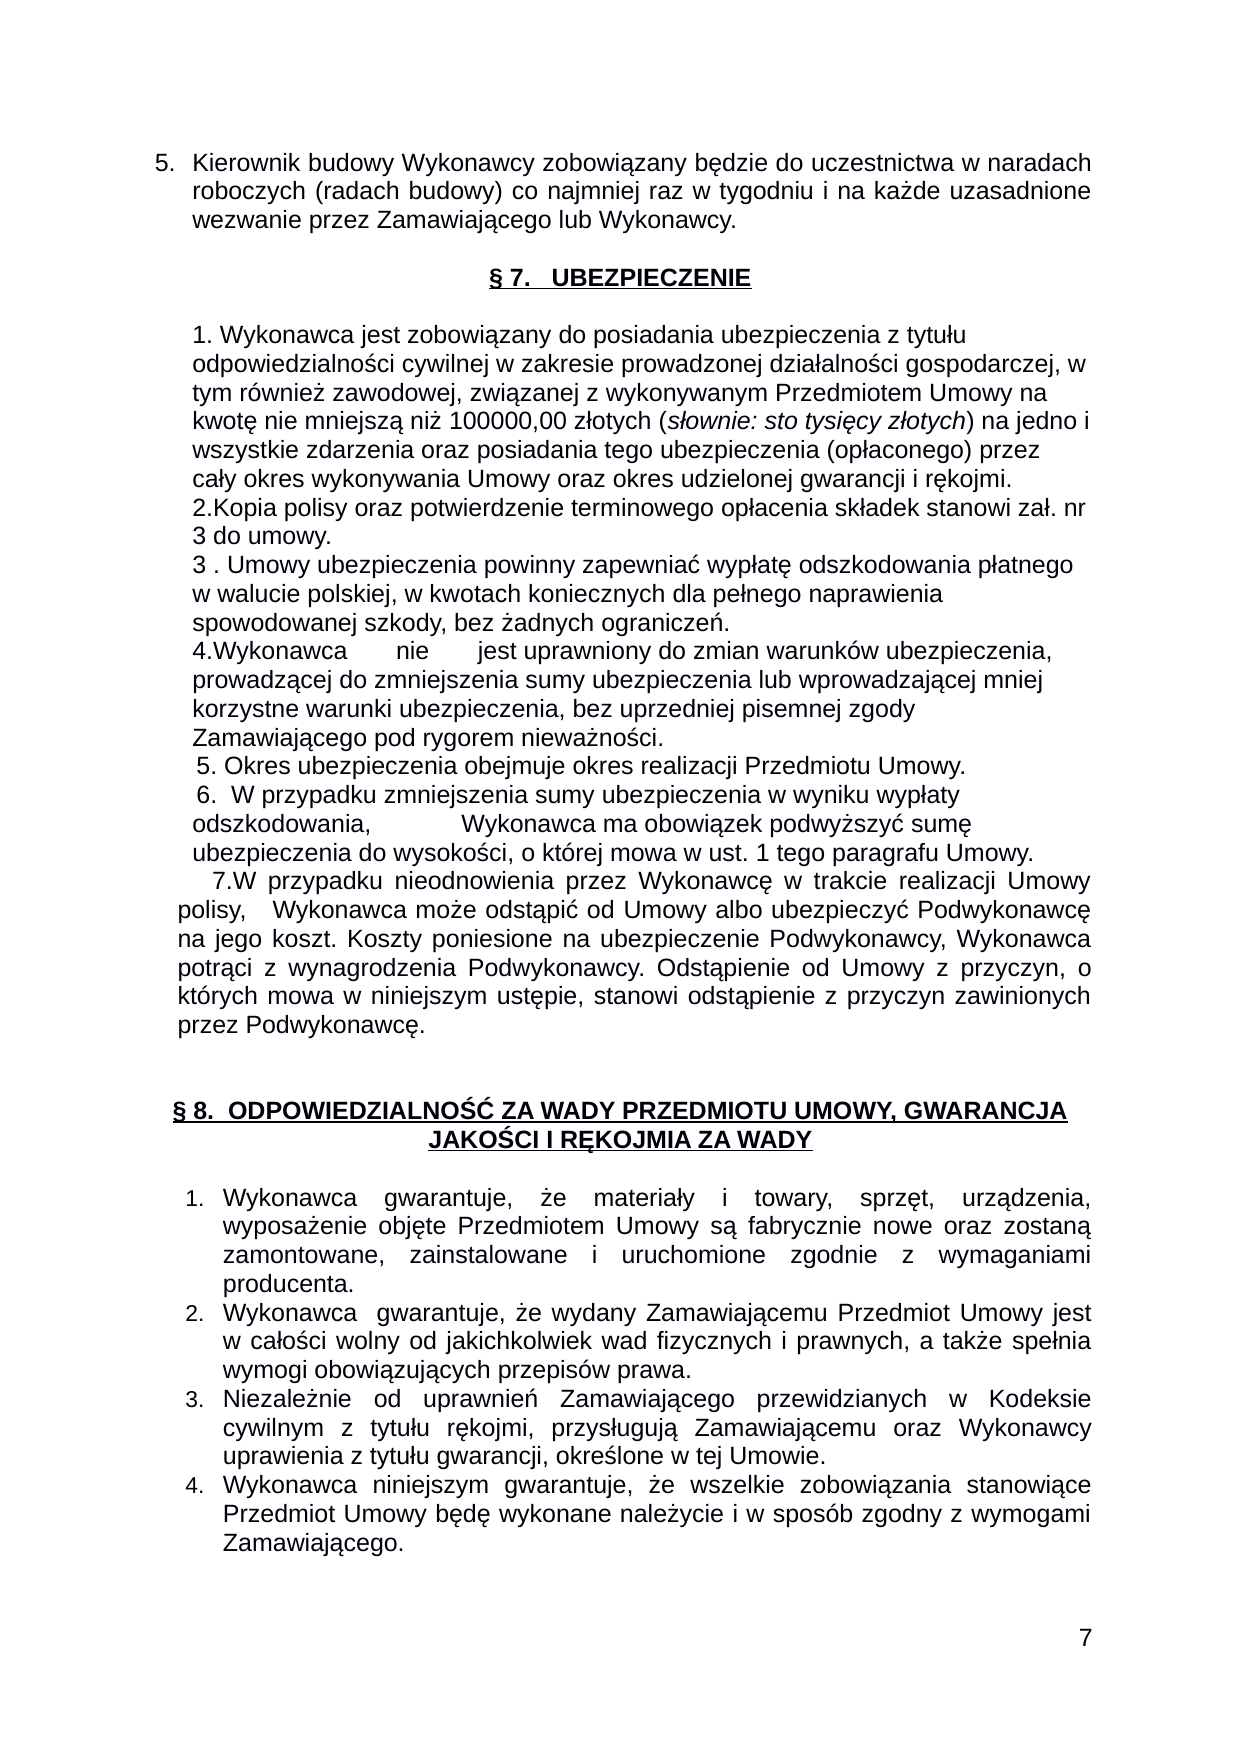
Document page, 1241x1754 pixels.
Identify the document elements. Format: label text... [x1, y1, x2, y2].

list Wykonawca gwarantuje, że materiały i towary, sprzęt, urządzenia, wyposażenie objęte Przedmiotem Umowy są fabrycznie nowe oraz zostaną zamontowane, zainstalowane i uruchomione zgodnie z wymaganiami producenta. [185, 1183, 1093, 1298]
list Wykonawca niniejszym gwarantuje, że wszelkie zobowiązania stanowiące Przedmiot Umowy będę wykonane należycie i w sposób zgodny z wymogami Zamawiającego. [185, 1470, 1093, 1556]
text § 8. ODPOWIEDZIALNOŚĆ ZA WADY PRZEDMIOTU UMOWY, GWARANCJA JAKOŚCI I RĘKOJMIA ZA WADY [148, 1096, 1093, 1154]
list Kierownik budowy Wykonawcy zobowiązany będzie do uczestnictwa w naradach roboczych (radach budowy) co najmniej raz w tygodniu i na każde uzasadnione wezwanie przez Zamawiającego lub Wykonawcy. [154, 148, 1093, 234]
text 5. Okres ubezpieczenia obejmuje okres realizacji Przedmiotu Umowy. [148, 751, 1093, 780]
list Niezależnie od uprawnień Zamawiającego przewidzianych w Kodeksie cywilnym z tytułu rękojmi, przysługują Zamawiającemu oraz Wykonawcy uprawienia z tytułu gwarancji, określone w tej Umowie. [185, 1384, 1093, 1470]
text 6. W przypadku zmniejszenia sumy ubezpieczenia w wyniku wypłaty odszkodowania, Wykonawca ma obowiązek podwyższyć sumę ubezpieczenia do wysokości, o której mowa w ust. 1 tego paragrafu Umowy. [148, 780, 1093, 866]
text 7.W przypadku nieodnowienia przez Wykonawcę w trakcie realizacji Umowy polisy, Wykonawca może odstąpić od Umowy albo ubezpieczyć Podwykonawcę na jego koszt. Koszty poniesione na ubezpieczenie Podwykonawcy, Wykonawca potrąci z wynagrodzenia Podwykonawcy. Odstąpienie od Umowy z przyczyn, o których mowa w niniejszym ustępie, stanowi odstąpienie z przyczyn zawinionych przez Podwykonawcę. [177, 866, 1093, 1039]
text 1. Wykonawca jest zobowiązany do posiadania ubezpieczenia z tytułu odpowiedzialności cywilnej w zakresie prowadzonej działalności gospodarczej, w tym również zawodowej, związanej z wykonywanym Przedmiotem Umowy na kwotę nie mniejszą niż 100000,00 złotych (słownie: sto tysięcy złotych) na jedno i wszystkie zdarzenia oraz posiadania tego ubezpieczenia (opłaconego) przez cały okres wykonywania Umowy oraz okres udzielonej gwarancji i rękojmi. 2.Kopia polisy oraz potwierdzenie terminowego opłacenia składek stanowi zał. nr 3 do umowy. 3 . Umowy ubezpieczenia powinny zapewniać wypłatę odszkodowania płatnego w walucie polskiej, w kwotach koniecznych dla pełnego naprawienia spowodowanej szkody, bez żadnych ograniczeń. 4.Wykonawca nie jest uprawniony do zmian warunków ubezpieczenia, prowadzącej do zmniejszenia sumy ubezpieczenia lub wprowadzającej mniej korzystne warunki ubezpieczenia, bez uprzedniej pisemnej zgody Zamawiającego pod rygorem nieważności. [192, 320, 1093, 751]
list Wykonawca gwarantuje, że wydany Zamawiającemu Przedmiot Umowy jest w całości wolny od jakichkolwiek wad fizycznych i prawnych, a także spełnia wymogi obowiązujących przepisów prawa. [185, 1298, 1093, 1384]
text § 7. UBEZPIECZENIE [148, 263, 1093, 291]
